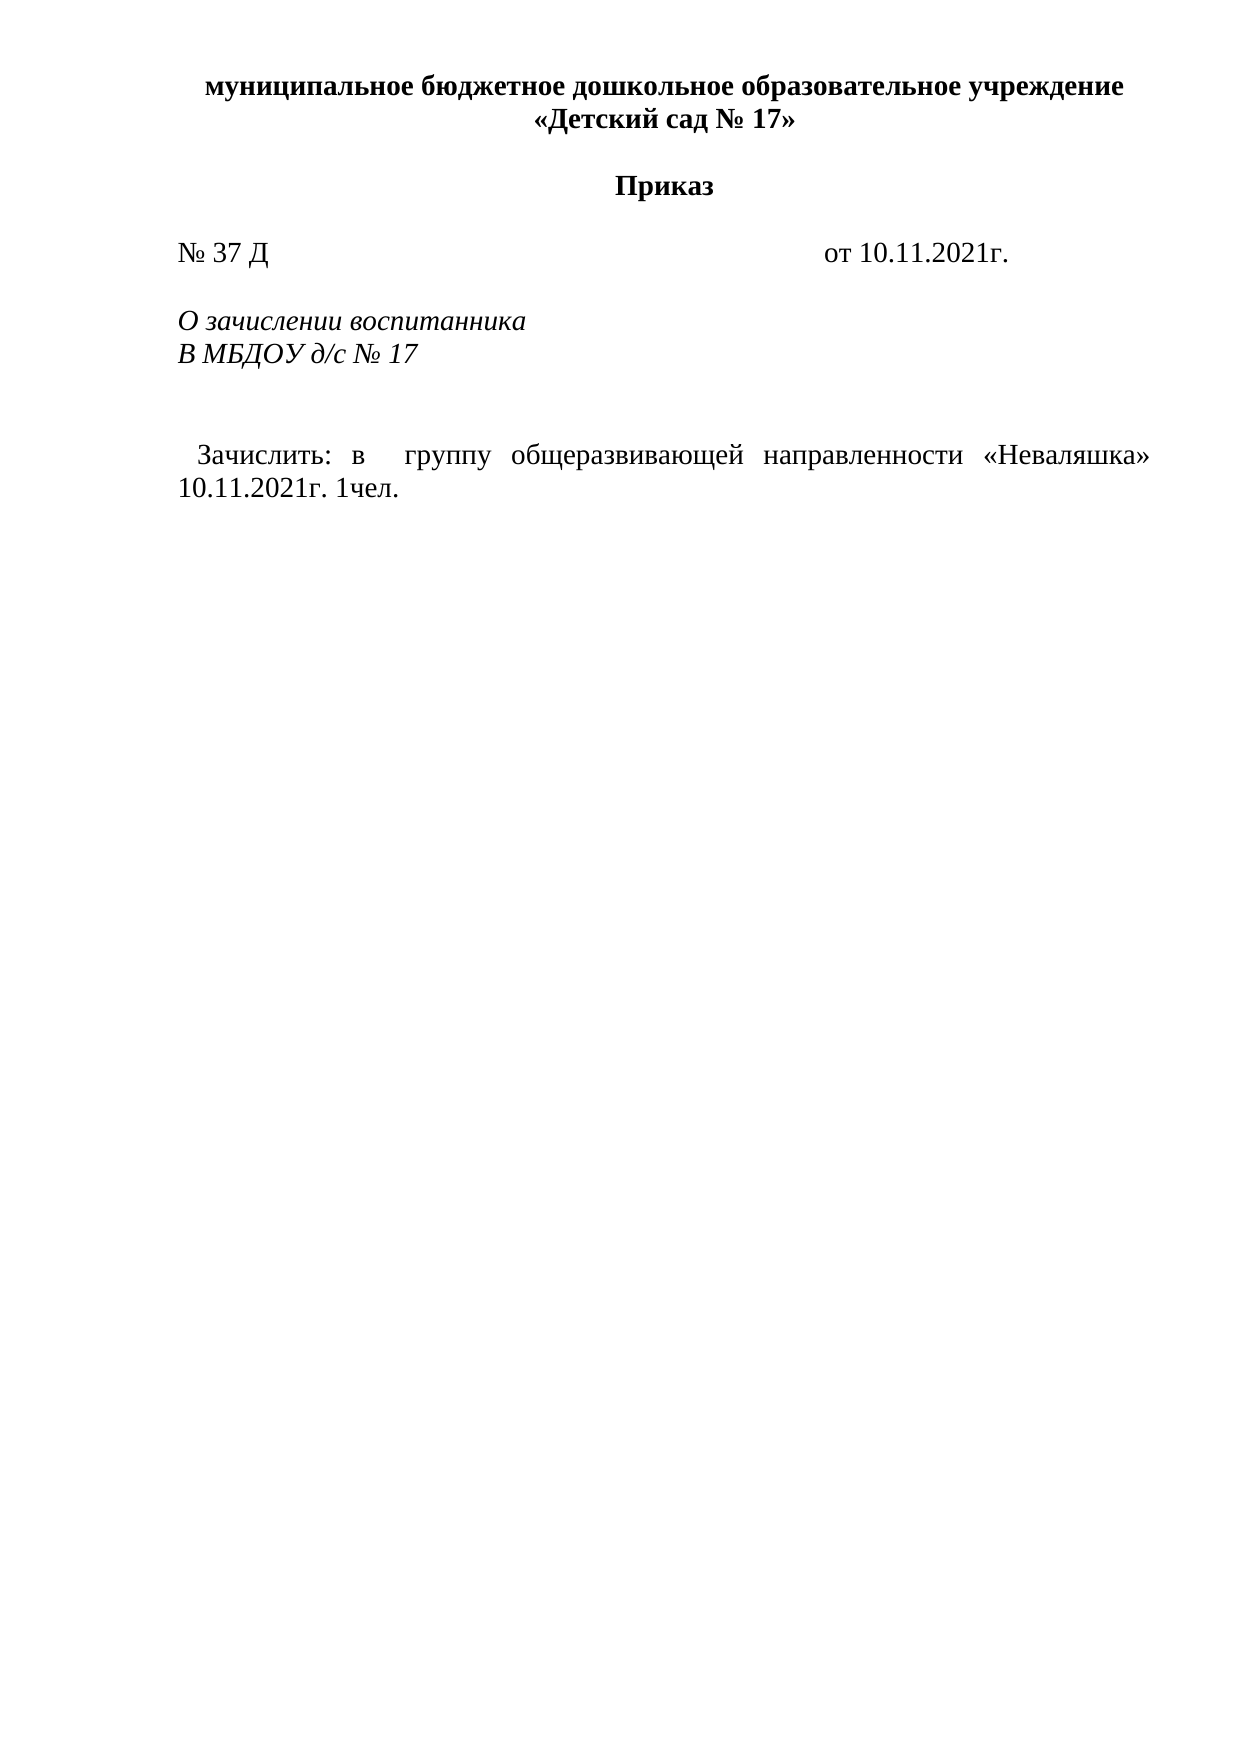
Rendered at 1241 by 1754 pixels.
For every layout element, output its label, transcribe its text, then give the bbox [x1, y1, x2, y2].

text Приказ [177, 168, 1152, 202]
text В МБДОУ д/с № 17 [177, 336, 1152, 370]
text Зачислить: в группу общеразвивающей направленности «Неваляшка» 10.11.2021г. 1чел. [177, 437, 1152, 504]
text «Детский сад № 17» [177, 101, 1152, 135]
text № 37 Д от 10.11.2021г. [177, 236, 1152, 269]
text О зачислении воспитанника [177, 303, 1152, 336]
text муниципальное бюджетное дошкольное образовательное учреждение [177, 68, 1152, 101]
